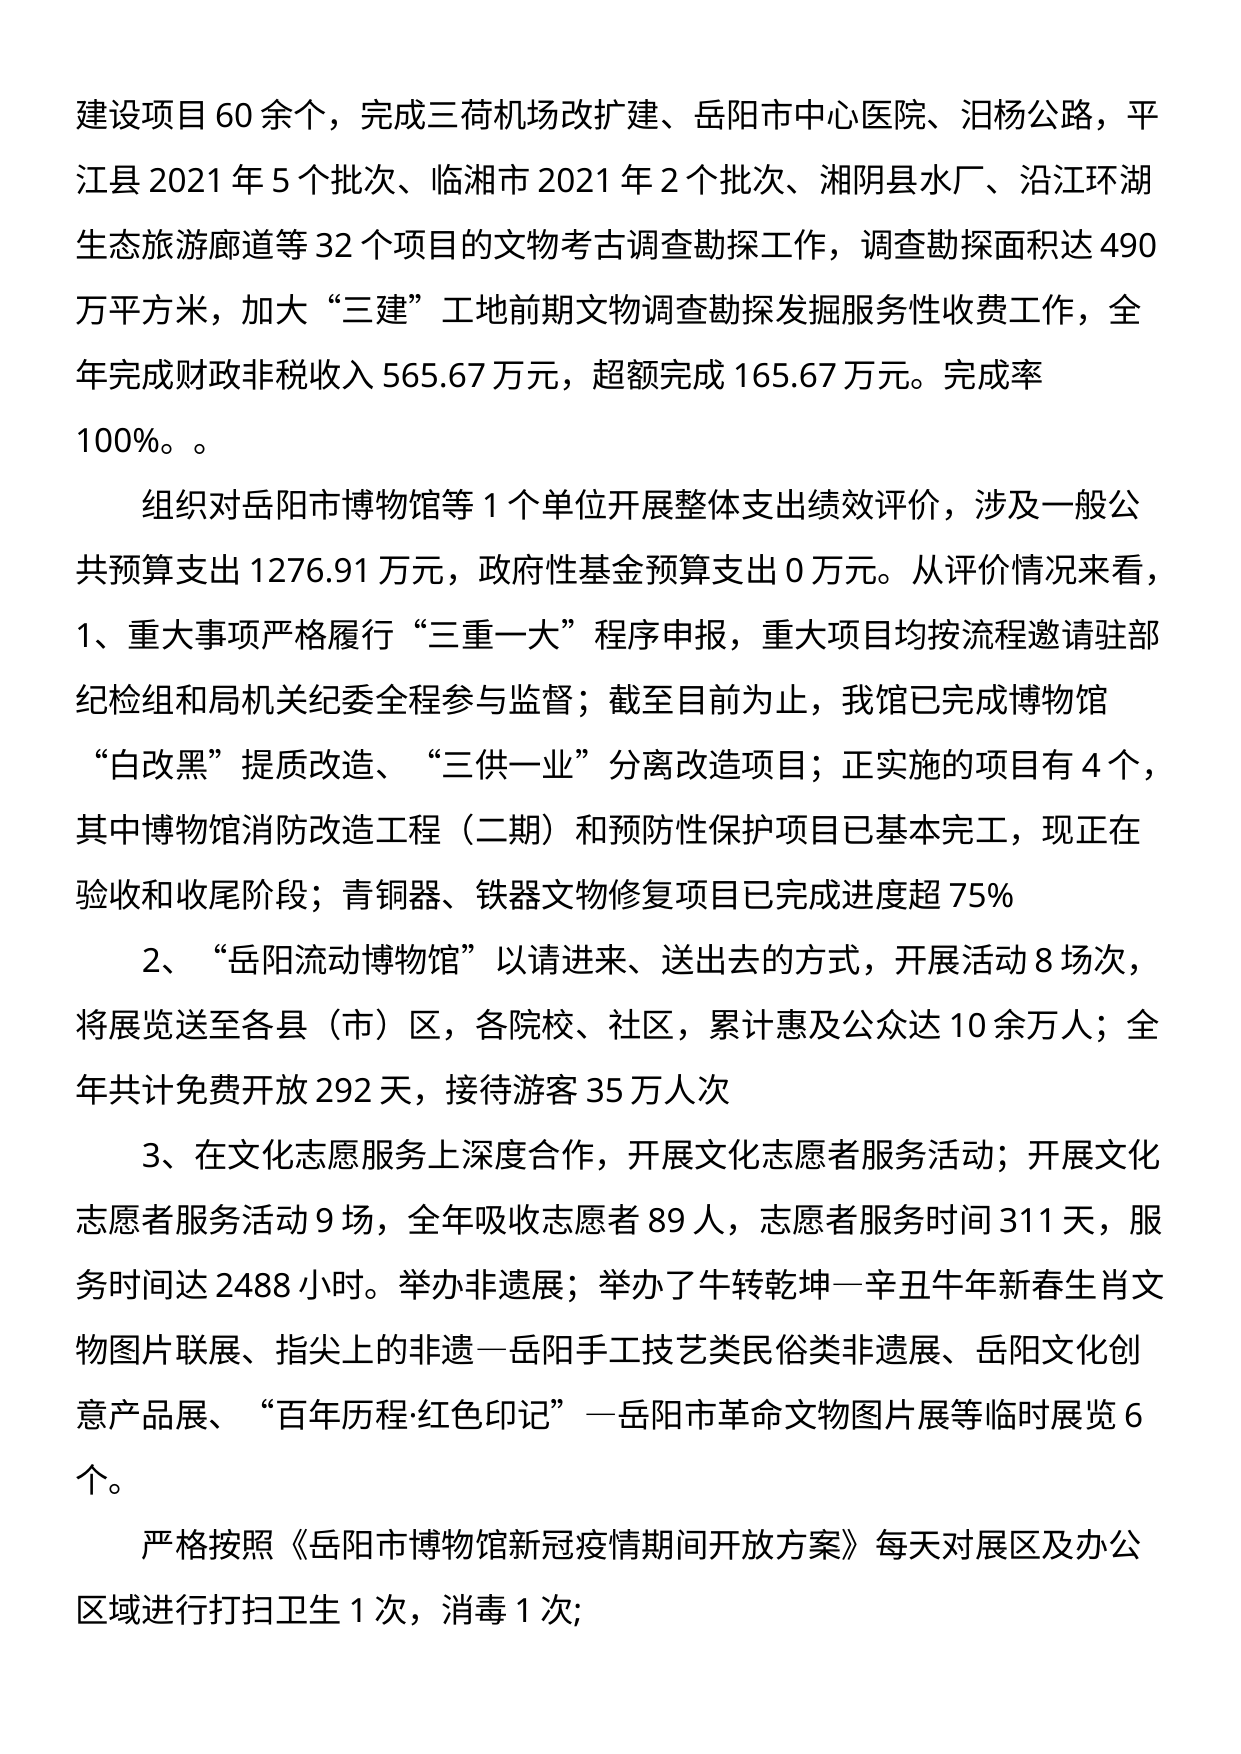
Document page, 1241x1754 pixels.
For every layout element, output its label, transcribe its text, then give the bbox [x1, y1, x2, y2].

text 3、在文化志愿服务上深度合作，开展文化志愿者服务活动；开展文化志愿者服务活动9场，全年吸收志愿者89人，志愿者服务时间311天，服务时间达2488小时。举办非遗展；举办了牛转乾坤—辛丑牛年新春生肖文物图片联展、指尖上的非遗—岳阳手工技艺类民俗类非遗展、岳阳文化创意产品展、“百年历程·红色印记”—岳阳市革命文物图片展等临时展览6个。 [75, 1121, 1165, 1511]
text 2、“岳阳流动博物馆”以请进来、送出去的方式，开展活动8场次，将展览送至各县（市）区，各院校、社区，累计惠及公众达10余万人；全年共计免费开放292天，接待游客35万人次 [75, 926, 1165, 1121]
text 组织对岳阳市博物馆等1个单位开展整体支出绩效评价，涉及一般公共预算支出1276.91万元，政府性基金预算支出0万元。从评价情况来看，1、重大事项严格履行“三重一大”程序申报，重大项目均按流程邀请驻部纪检组和局机关纪委全程参与监督；截至目前为止，我馆已完成博物馆“白改黑”提质改造、“三供一业”分离改造项目；正实施的项目有4个，其中博物馆消防改造工程（二期）和预防性保护项目已基本完工，现正在验收和收尾阶段；青铜器、铁器文物修复项目已完成进度超75% [75, 471, 1165, 926]
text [75, 81, 1165, 471]
text 严格按照《岳阳市博物馆新冠疫情期间开放方案》每天对展区及办公区域进行打扫卫生1次，消毒1次; [75, 1511, 1165, 1641]
